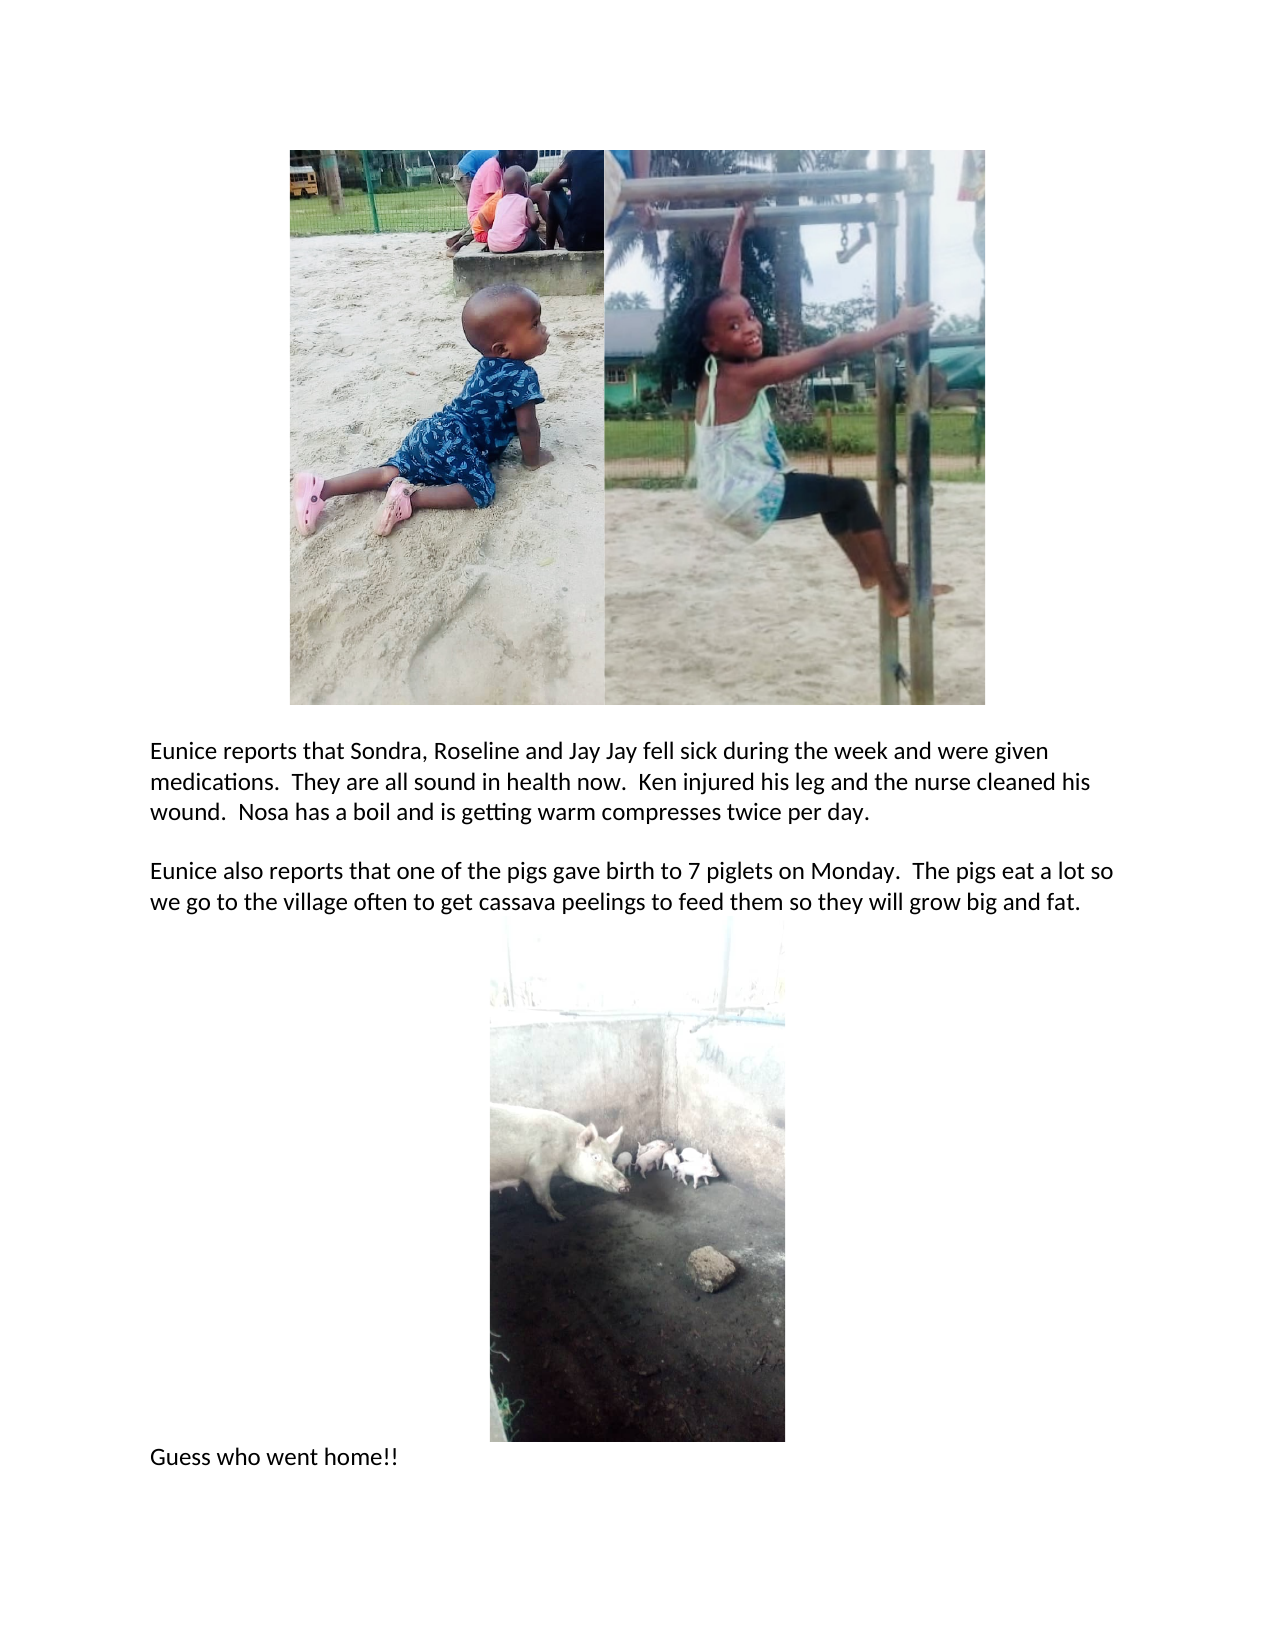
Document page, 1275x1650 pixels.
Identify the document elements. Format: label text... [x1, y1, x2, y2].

picture [289, 150, 986, 705]
text Eunice reports that Sondra, Roseline and Jay Jay fell sick during the week and were given medications. They are all sound in health now. Ken injured his leg and the nurse cleaned his wound. Nosa has a boil and is getting warm compresses twice per day. [150, 736, 1125, 827]
text Guess who went home!! [150, 1441, 1125, 1472]
picture [489, 916, 786, 1442]
text Eunice also reports that one of the pigs gave birth to 7 piglets on Monday. The pigs eat a lot so we go to the village often to get cassava peelings to feed them so they will grow big and fat. [150, 855, 1125, 916]
